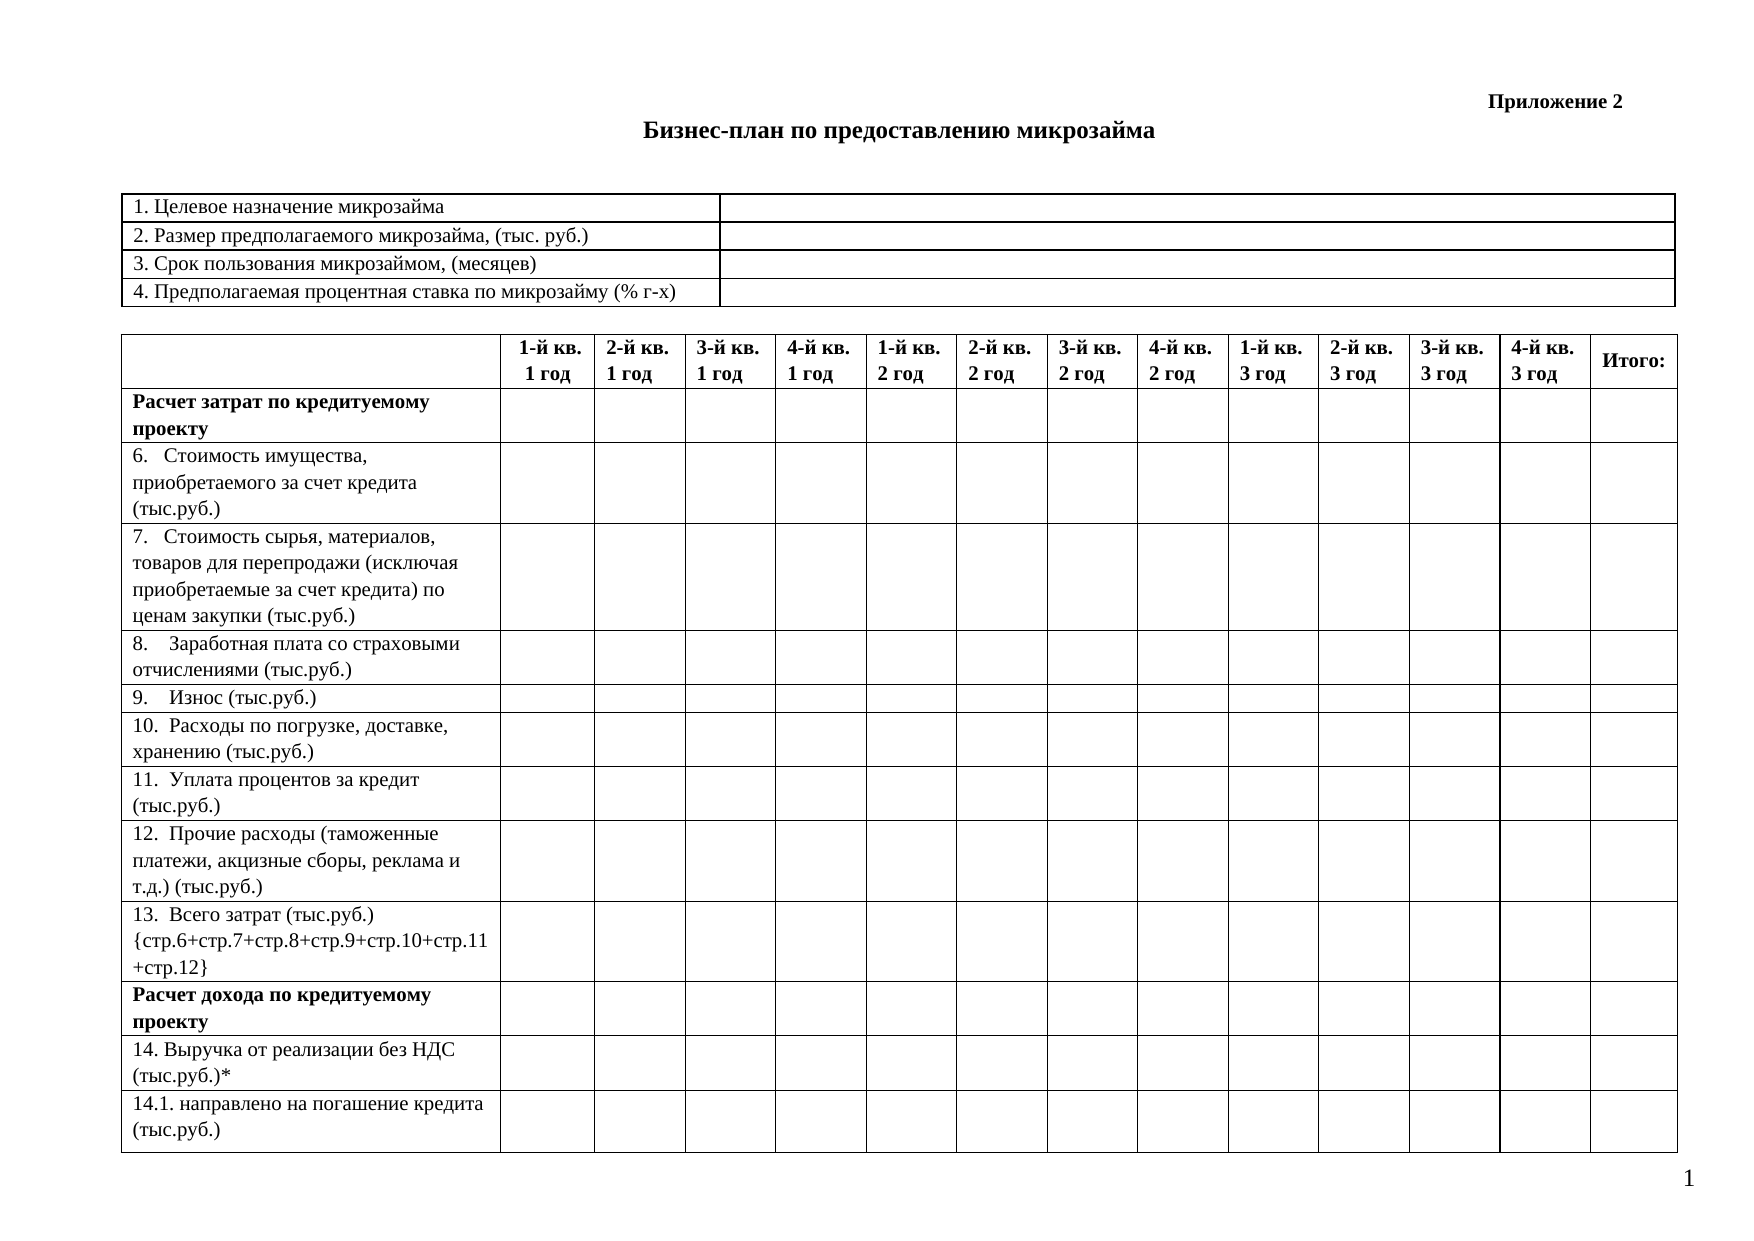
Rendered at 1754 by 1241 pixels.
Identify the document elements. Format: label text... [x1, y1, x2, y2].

table_cell [686, 685, 775, 712]
table_cell [867, 631, 956, 684]
table_cell 11. Уплата процентов за кредит (тыс.руб.) [122, 767, 500, 820]
table_cell [1048, 389, 1137, 442]
table_cell [1048, 982, 1137, 1035]
table_cell [1319, 631, 1409, 684]
table_cell 12. Прочие расходы (таможенные платежи, акцизные сборы, реклама и т.д.) (тыс.руб.) [122, 821, 500, 901]
table_cell [1591, 713, 1677, 766]
table_cell [867, 524, 956, 630]
table_cell [1501, 1036, 1590, 1089]
table_cell [501, 821, 594, 901]
table_cell [957, 631, 1047, 684]
table_cell [1591, 443, 1677, 523]
table_cell [686, 1036, 775, 1089]
table_cell 7. Стоимость сырья, материалов, товаров для перепродажи (исключая приобретаемые за счет кредита) по ценам закупки (тыс.руб.) [122, 524, 500, 630]
table_cell [957, 389, 1047, 442]
table_cell [1410, 524, 1499, 630]
table_cell 9. Износ (тыс.руб.) [122, 685, 500, 712]
table_cell [501, 767, 594, 820]
table_cell [1591, 631, 1677, 684]
table_cell [686, 389, 775, 442]
table_cell [776, 821, 866, 901]
table_cell [1591, 1091, 1677, 1152]
table_cell 13. Всего затрат (тыс.руб.) {стр.6+стр.7+стр.8+стр.9+стр.10+стр.11+стр.12} [122, 902, 500, 981]
table_cell [1410, 1036, 1499, 1089]
table_cell [957, 524, 1047, 630]
table_cell [1410, 1091, 1499, 1152]
table_cell [595, 767, 685, 820]
table_cell [1501, 713, 1590, 766]
table_cell [776, 389, 866, 442]
table_cell 14.1. направлено на погашение кредита (тыс.руб.) [122, 1091, 500, 1152]
table_cell [686, 713, 775, 766]
table_cell [1501, 389, 1590, 442]
table_cell [1501, 631, 1590, 684]
table_cell [1048, 1036, 1137, 1089]
table_cell [595, 443, 685, 523]
table_header 2-й кв. 3 год [1319, 335, 1409, 388]
table_cell [595, 631, 685, 684]
table_cell [1319, 982, 1409, 1035]
table_cell [957, 902, 1047, 981]
table_cell [776, 631, 866, 684]
table_cell [1229, 902, 1318, 981]
table_header 3-й кв. 1 год [686, 335, 775, 388]
table_cell [1501, 982, 1590, 1035]
table_cell [1319, 443, 1409, 523]
table_cell [595, 1091, 685, 1152]
table_cell [1410, 902, 1499, 981]
table_cell [1229, 1091, 1318, 1152]
table_cell [1591, 524, 1677, 630]
table_cell [501, 631, 594, 684]
table_cell [1319, 713, 1409, 766]
table_cell [957, 982, 1047, 1035]
table_cell [595, 524, 685, 630]
table_header 2-й кв. 2 год [957, 335, 1047, 388]
table_cell [595, 821, 685, 901]
table_cell [686, 524, 775, 630]
table_cell [1591, 902, 1677, 981]
table_cell [776, 902, 866, 981]
table_cell 6. Стоимость имущества, приобретаемого за счет кредита (тыс.руб.) [122, 443, 500, 523]
table_cell [1138, 685, 1228, 712]
table_cell [1319, 902, 1409, 981]
table_cell [501, 443, 594, 523]
table_cell [957, 767, 1047, 820]
table_cell [1229, 713, 1318, 766]
table_header 4-й кв. 2 год [1138, 335, 1228, 388]
table_cell [1138, 443, 1228, 523]
table_cell [1229, 821, 1318, 901]
table_cell [776, 685, 866, 712]
table_cell [1229, 524, 1318, 630]
table_header 4-й кв. 1 год [776, 335, 866, 388]
table_cell [595, 713, 685, 766]
table_cell [686, 443, 775, 523]
table_cell [867, 685, 956, 712]
table_cell [867, 767, 956, 820]
table_cell [1229, 982, 1318, 1035]
table_cell [1319, 685, 1409, 712]
table_cell [1591, 767, 1677, 820]
table_cell [776, 1091, 866, 1152]
table_cell [1591, 685, 1677, 712]
table_cell [1410, 389, 1499, 442]
table_cell [1501, 524, 1590, 630]
table_cell 4. Предполагаемая процентная ставка по микрозайму (% г-х) [123, 279, 719, 306]
table_cell [867, 1036, 956, 1089]
table_cell [686, 821, 775, 901]
table_cell [1048, 713, 1137, 766]
table_cell [1591, 982, 1677, 1035]
table_cell [1319, 767, 1409, 820]
table_cell Расчет затрат по кредитуемому проекту [122, 389, 500, 442]
table_cell [1501, 685, 1590, 712]
table_cell [867, 389, 956, 442]
table_cell [1048, 902, 1137, 981]
table_header [122, 335, 500, 388]
table_cell [1319, 1036, 1409, 1089]
table_cell [501, 982, 594, 1035]
table_cell [1410, 821, 1499, 901]
table_cell [957, 1036, 1047, 1089]
table_header Итого: [1591, 335, 1677, 388]
table_cell [686, 982, 775, 1035]
table_cell [1319, 1091, 1409, 1152]
table_cell [867, 1091, 956, 1152]
table_header 2-й кв. 1 год [595, 335, 685, 388]
table_cell [721, 223, 1674, 249]
table_header 1-й кв. 1 год [501, 335, 594, 388]
table_cell [721, 251, 1674, 277]
table_cell [1138, 1091, 1228, 1152]
table_cell [501, 1036, 594, 1089]
table_header 1-й кв. 2 год [867, 335, 956, 388]
table_cell [1591, 389, 1677, 442]
table_cell [776, 767, 866, 820]
table_cell [721, 279, 1674, 306]
table_cell [1048, 524, 1137, 630]
table_cell [686, 767, 775, 820]
table_cell [1138, 713, 1228, 766]
table_cell [1501, 443, 1590, 523]
table_cell [957, 443, 1047, 523]
table_cell [1138, 524, 1228, 630]
table_cell [867, 902, 956, 981]
table_cell [686, 902, 775, 981]
table_cell [501, 1091, 594, 1152]
table_cell [1138, 631, 1228, 684]
table_cell [1048, 1091, 1137, 1152]
table_cell [1501, 767, 1590, 820]
table_cell [957, 713, 1047, 766]
table_cell [1410, 685, 1499, 712]
table_cell [501, 685, 594, 712]
table_cell [776, 524, 866, 630]
table_cell [1048, 685, 1137, 712]
table_cell 10. Расходы по погрузке, доставке, хранению (тыс.руб.) [122, 713, 500, 766]
table_cell 8. Заработная плата со страховыми отчислениями (тыс.руб.) [122, 631, 500, 684]
table_cell [1138, 821, 1228, 901]
table_header 1. Целевое назначение микрозайма [123, 195, 719, 221]
table_cell [1138, 389, 1228, 442]
table_cell [1501, 821, 1590, 901]
table_cell [1319, 389, 1409, 442]
table_cell [957, 821, 1047, 901]
table_cell [1410, 631, 1499, 684]
table_cell 2. Размер предполагаемого микрозайма, (тыс. руб.) [123, 223, 719, 249]
table_cell [595, 902, 685, 981]
table_cell [776, 713, 866, 766]
table_cell [957, 685, 1047, 712]
table_cell [867, 821, 956, 901]
table_cell [1048, 821, 1137, 901]
table_cell [1229, 767, 1318, 820]
table_cell [501, 389, 594, 442]
table_cell [1138, 982, 1228, 1035]
table_cell [1229, 389, 1318, 442]
table_cell Расчет дохода по кредитуемому проекту [122, 982, 500, 1035]
table_cell [1501, 902, 1590, 981]
table_cell [686, 1091, 775, 1152]
table_cell [1591, 1036, 1677, 1089]
text Приложение 2 Бизнес-план по предоставлению микрозайма [103, 89, 1695, 174]
table_cell [501, 902, 594, 981]
table_cell [1229, 1036, 1318, 1089]
table_cell [1319, 524, 1409, 630]
table_cell [1410, 767, 1499, 820]
table_header 3-й кв. 3 год [1410, 335, 1499, 388]
table_cell [1138, 902, 1228, 981]
table_cell [595, 389, 685, 442]
table_cell [1591, 821, 1677, 901]
table_cell [1138, 1036, 1228, 1089]
table_cell [776, 1036, 866, 1089]
table_cell [595, 1036, 685, 1089]
table_header 4-й кв. 3 год [1501, 335, 1590, 388]
table_header [721, 195, 1674, 221]
table_cell [776, 982, 866, 1035]
table_cell [1410, 713, 1499, 766]
table_header 1-й кв. 3 год [1229, 335, 1318, 388]
table_header 3-й кв. 2 год [1048, 335, 1137, 388]
table_cell [595, 685, 685, 712]
table_cell 3. Срок пользования микрозаймом, (месяцев) [123, 251, 719, 277]
table_cell [1048, 631, 1137, 684]
table_cell [957, 1091, 1047, 1152]
table_cell [1048, 767, 1137, 820]
table_cell [1229, 631, 1318, 684]
table_cell [867, 982, 956, 1035]
table_cell [1048, 443, 1137, 523]
table_cell [595, 982, 685, 1035]
table_cell [867, 713, 956, 766]
table_cell [1319, 821, 1409, 901]
table_cell 14. Выручка от реализации без НДС (тыс.руб.)* [122, 1036, 500, 1089]
table_cell [1138, 767, 1228, 820]
table_cell [501, 524, 594, 630]
table_cell [1229, 443, 1318, 523]
table_cell [501, 713, 594, 766]
table_cell [867, 443, 956, 523]
table_cell [1501, 1091, 1590, 1152]
table_cell [1410, 982, 1499, 1035]
table_cell [686, 631, 775, 684]
table_cell [1410, 443, 1499, 523]
table_cell [776, 443, 866, 523]
table_cell [1229, 685, 1318, 712]
